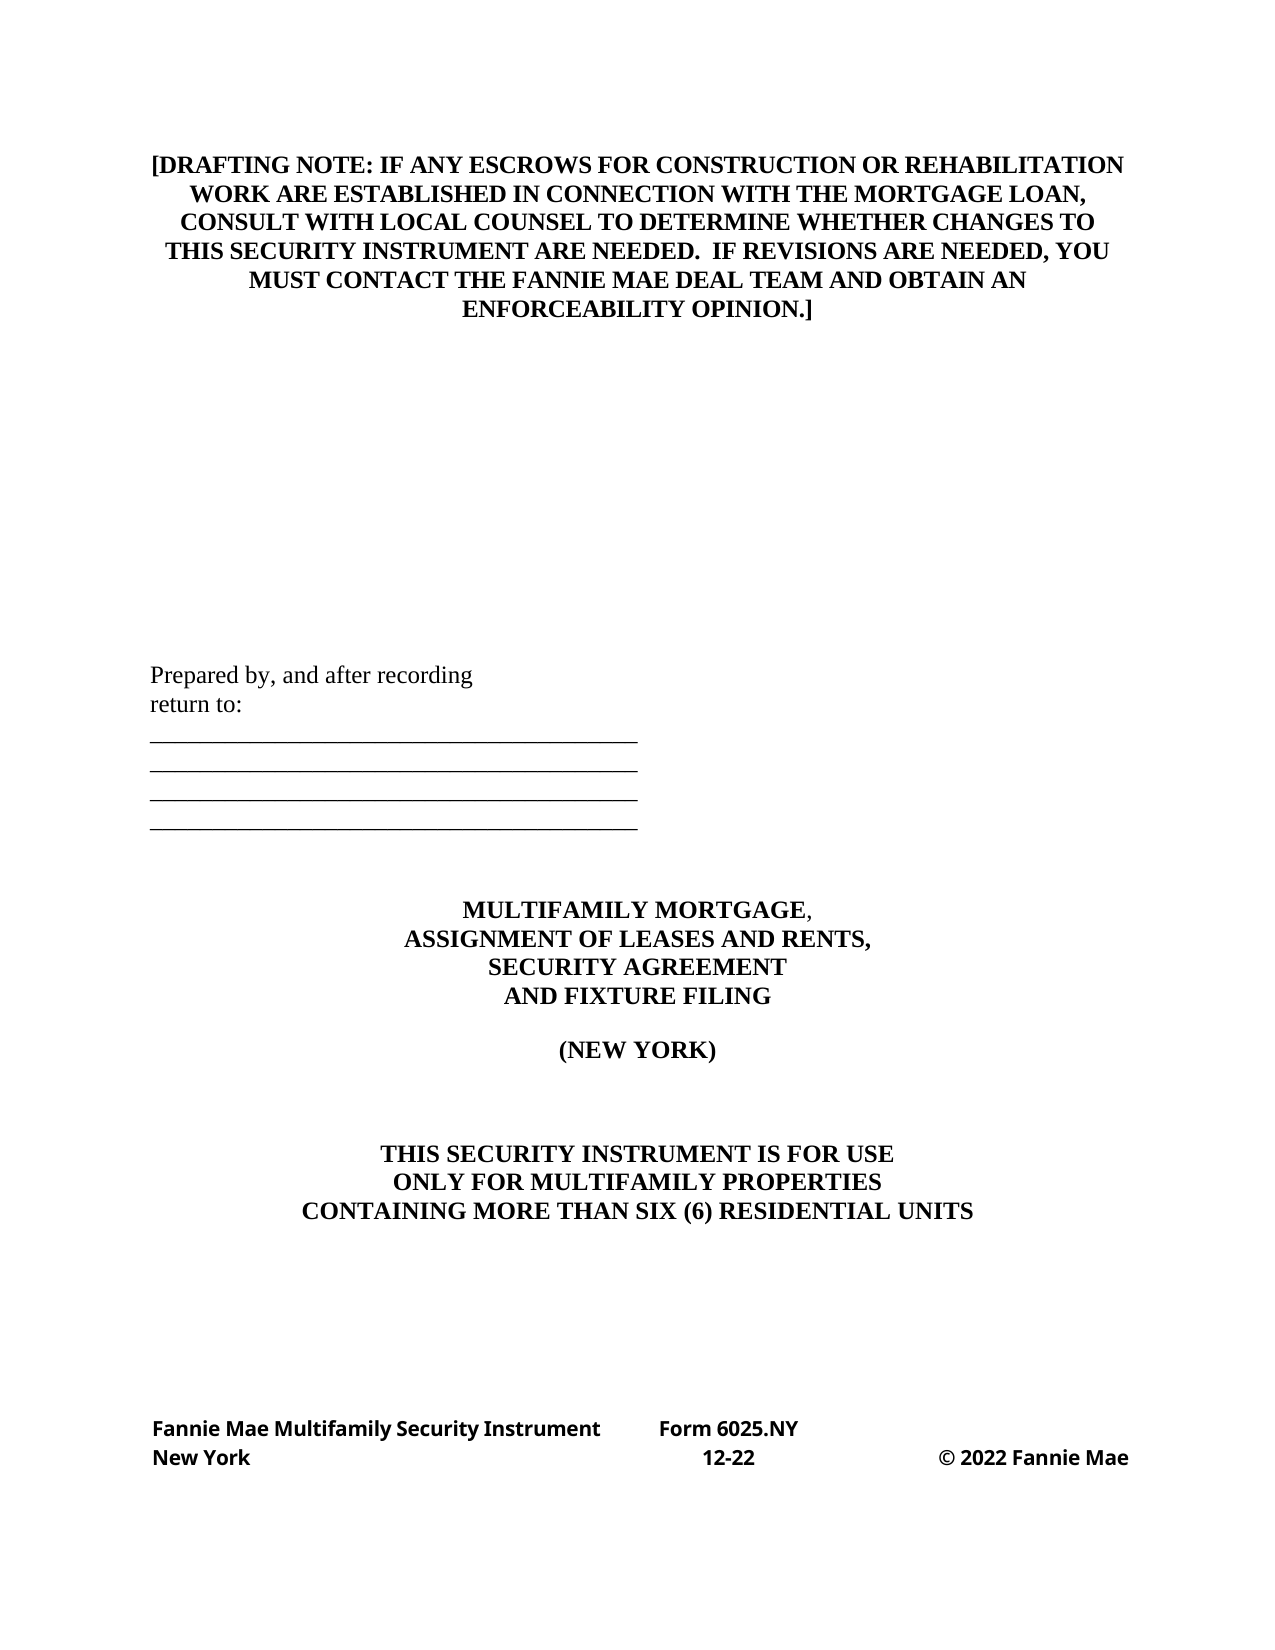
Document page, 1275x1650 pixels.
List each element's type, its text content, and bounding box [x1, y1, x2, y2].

text _______________________________________ [150, 746, 1125, 775]
text return to: [150, 689, 1125, 717]
text MULTIFAMILY MORTGAGE, [150, 895, 1125, 924]
text Prepared by, and after recording [150, 660, 1125, 689]
text ASSIGNMENT OF LEASES AND RENTS, [150, 924, 1125, 952]
text ONLY FOR MULTIFAMILY PROPERTIES [150, 1167, 1125, 1196]
text THIS SECURITY INSTRUMENT IS FOR USE [150, 1139, 1125, 1167]
text AND FIXTURE FILING [150, 981, 1125, 1010]
text _______________________________________ [150, 775, 1125, 804]
text SECURITY AGREEMENT [150, 952, 1125, 981]
text _______________________________________ [150, 804, 1125, 832]
text () [150, 1035, 1125, 1064]
text _______________________________________ [150, 717, 1125, 746]
text CONTAINING MORE THAN SIX (6) RESIDENTIAL UNITS [150, 1196, 1125, 1225]
